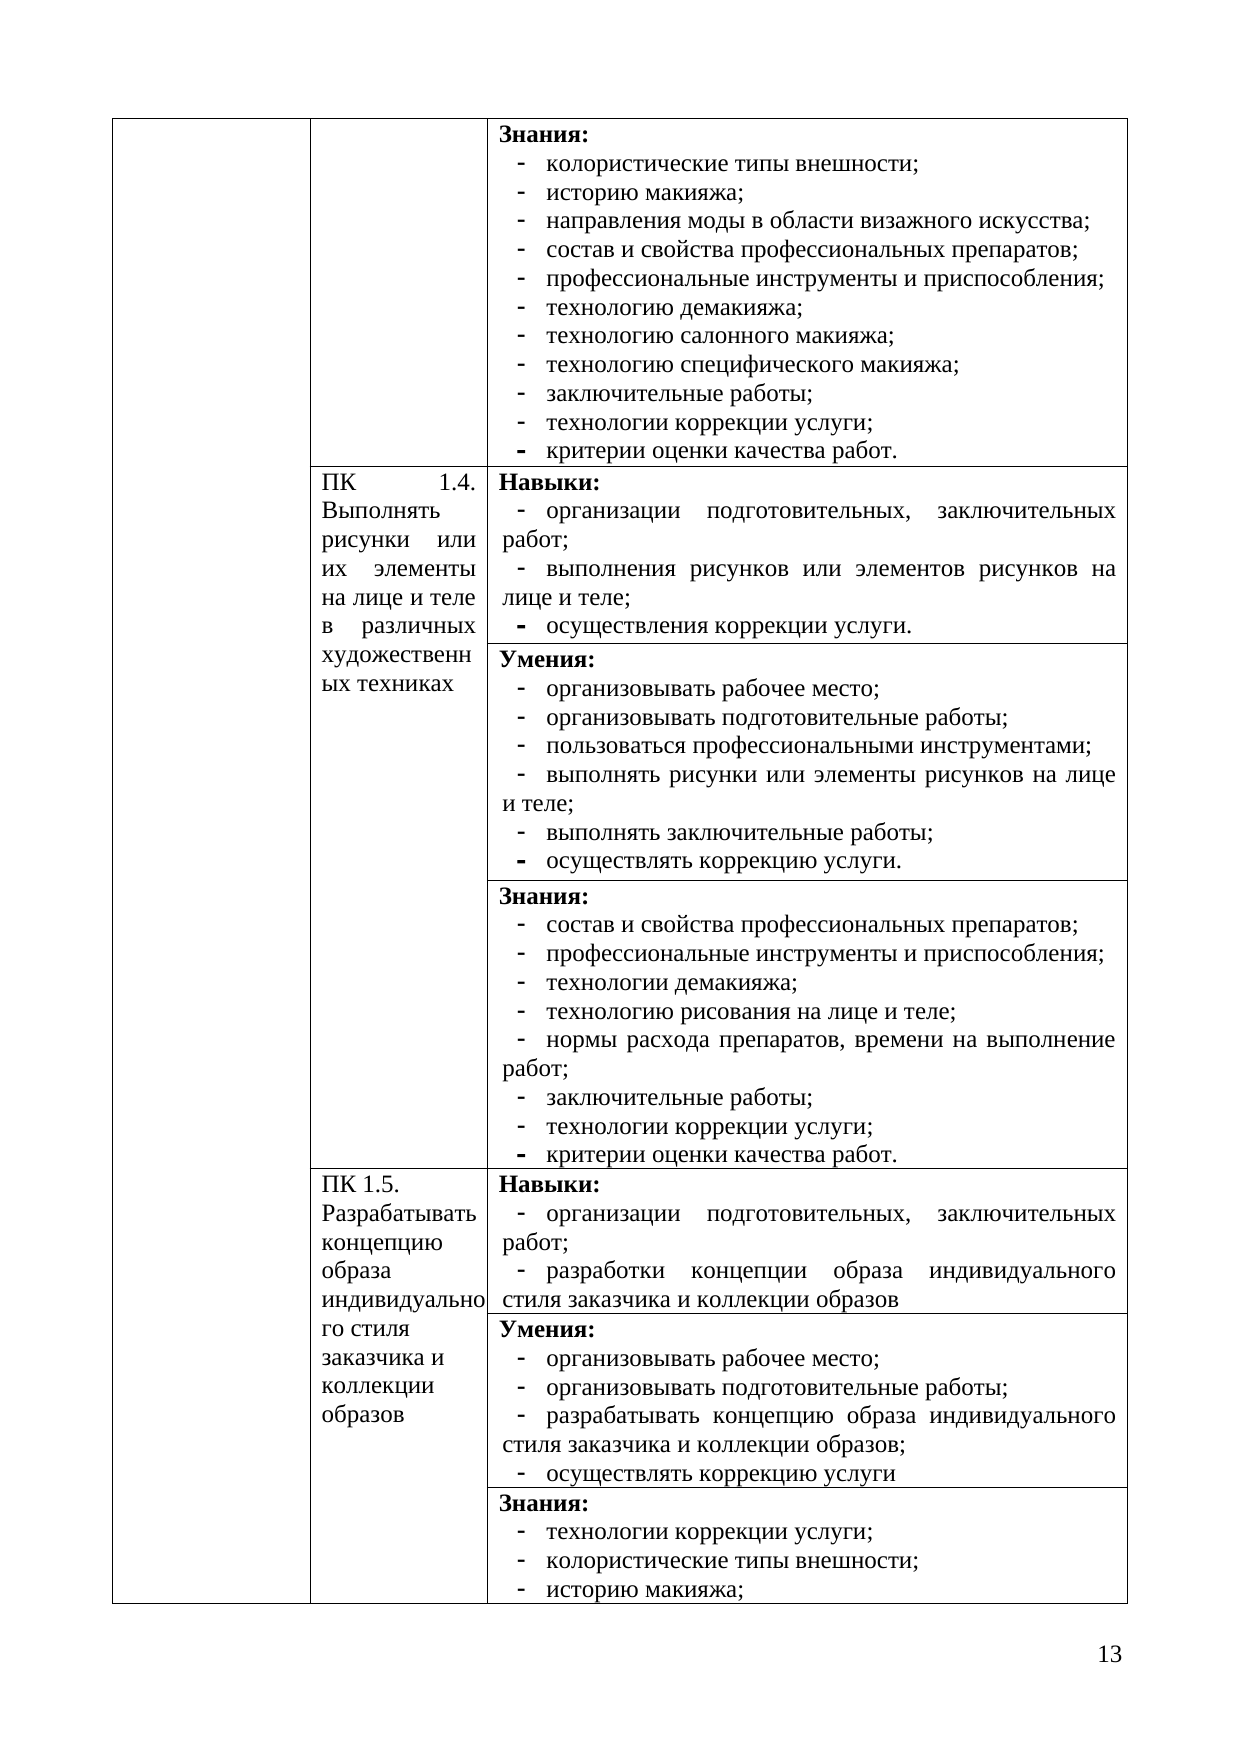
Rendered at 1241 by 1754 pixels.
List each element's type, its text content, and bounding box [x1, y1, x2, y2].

table_cell Знания: колористические типы внешности; историю макияжа; направления моды в области визажного искусства; состав и свойства профессиональных препаратов; профессиональные инструменты и приспособления; технологию демакияжа; технологию салонного макияжа; технологию специфического макияжа; заключительные работы; технологии коррекции услуги; критерии оценки качества работ. [488, 119, 1127, 466]
table_cell Знания: состав и свойства профессиональных препаратов; профессиональные инструменты и приспособления; технологии демакияжа; технологию рисования на лице и теле; нормы расхода препаратов, времени на выполнение работ; заключительные работы; технологии коррекции услуги; критерии оценки качества работ. [488, 881, 1127, 1168]
table_cell Навыки: организации подготовительных, заключительных работ; разработки концепции образа индивидуального стиля заказчика и коллекции образов [488, 1169, 1127, 1313]
table_cell Навыки: организации подготовительных, заключительных работ; выполнения рисунков или элементов рисунков на лице и теле; осуществления коррекции услуги. [488, 467, 1127, 643]
table_cell ПК 1.5. Разрабатывать концепцию образа индивидуального стиля заказчика и коллекции образов [311, 1169, 487, 1603]
table_cell Умения: организовывать рабочее место; организовывать подготовительные работы; пользоваться профессиональными инструментами; выполнять рисунки или элементы рисунков на лице и теле; выполнять заключительные работы; осуществлять коррекцию услуги. [488, 644, 1127, 880]
table_cell ПК 1.4. Выполнять рисунки или их элементы на лице и теле в различных художественных техниках [311, 467, 487, 1168]
table_cell Умения: организовывать рабочее место; организовывать подготовительные работы; разрабатывать концепцию образа индивидуального стиля заказчика и коллекции образов; осуществлять коррекцию услуги [488, 1314, 1127, 1487]
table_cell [488, 1488, 1127, 1603]
